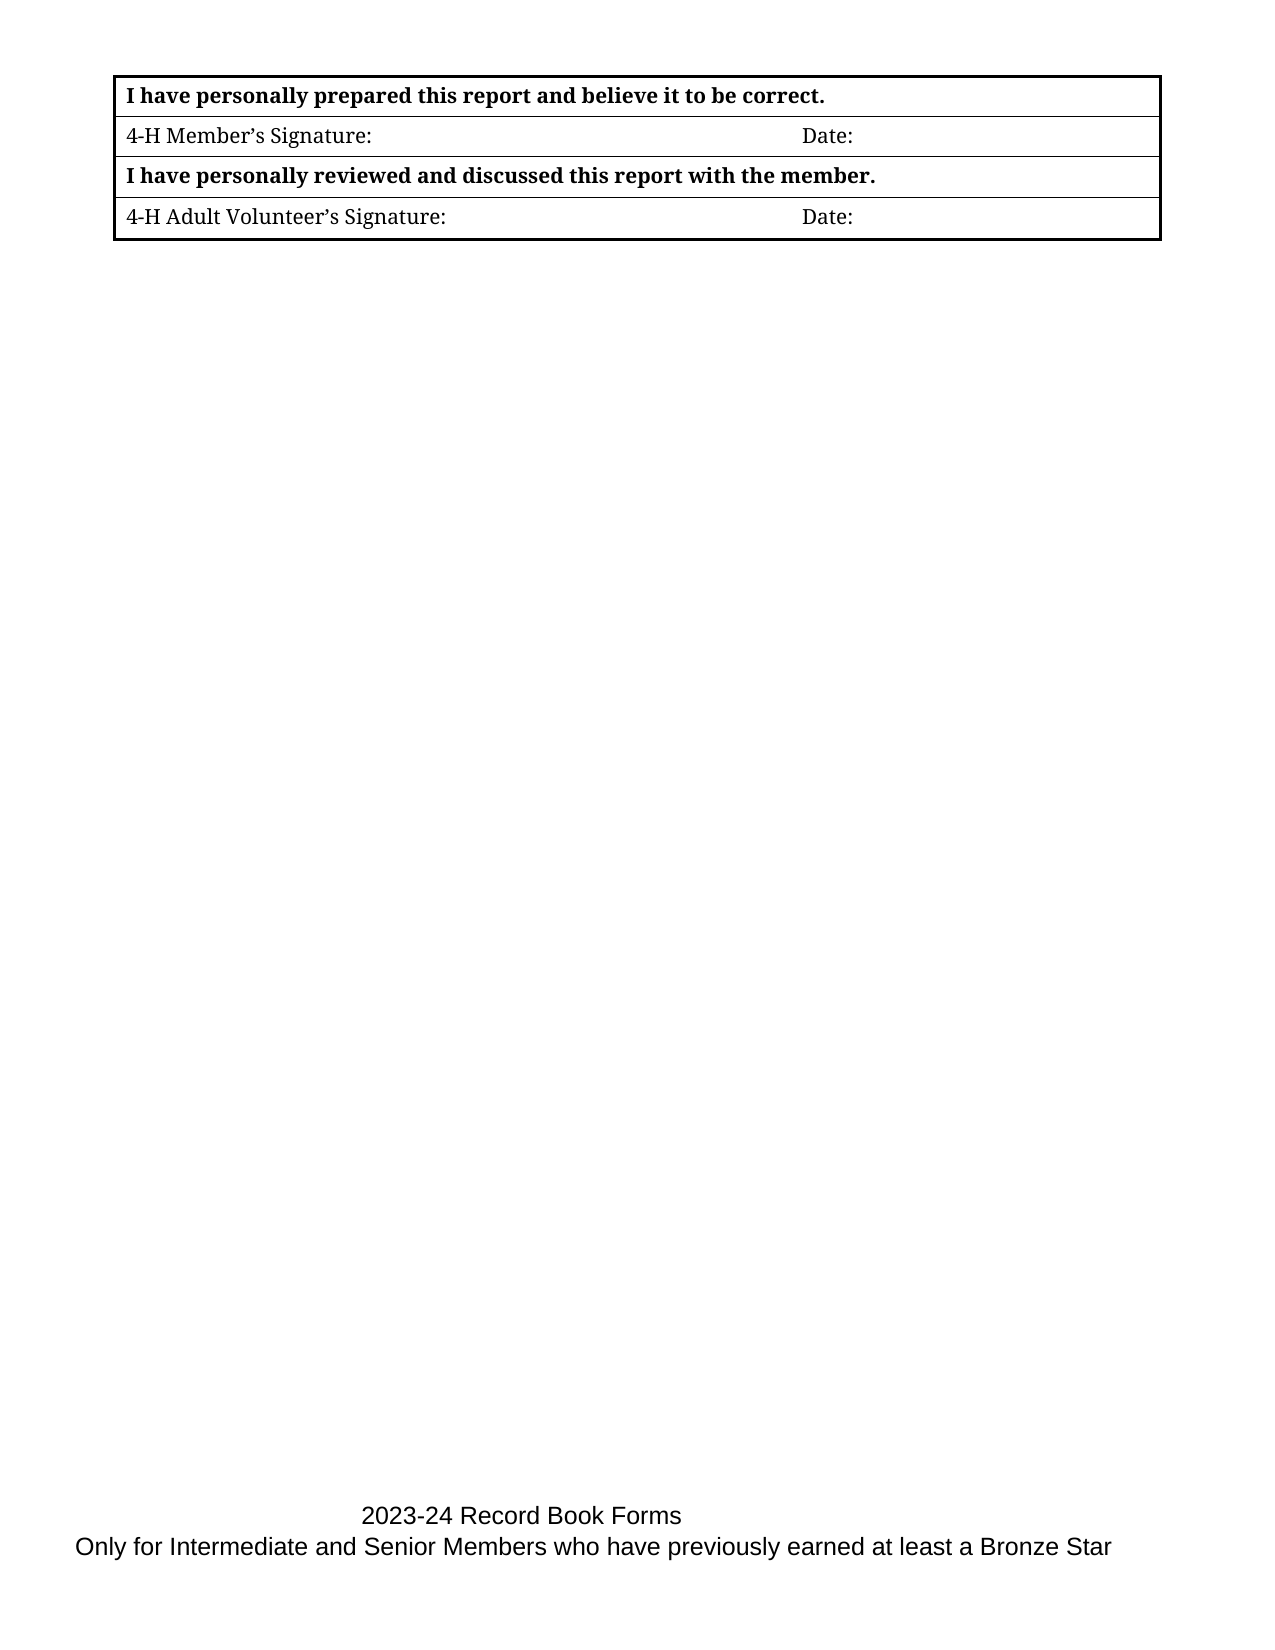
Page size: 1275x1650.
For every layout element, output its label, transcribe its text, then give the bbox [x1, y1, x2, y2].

table_cell Date: [791, 117, 1159, 156]
table_cell I have personally reviewed and discussed this report with the member. [116, 157, 1159, 197]
table_cell 4-H Adult Volunteer’s Signature: [116, 198, 791, 237]
table_cell Date: [791, 198, 1159, 237]
table_cell I have personally prepared this report and believe it to be correct. [116, 78, 1159, 116]
table_cell 4-H Member’s Signature: [116, 117, 791, 156]
